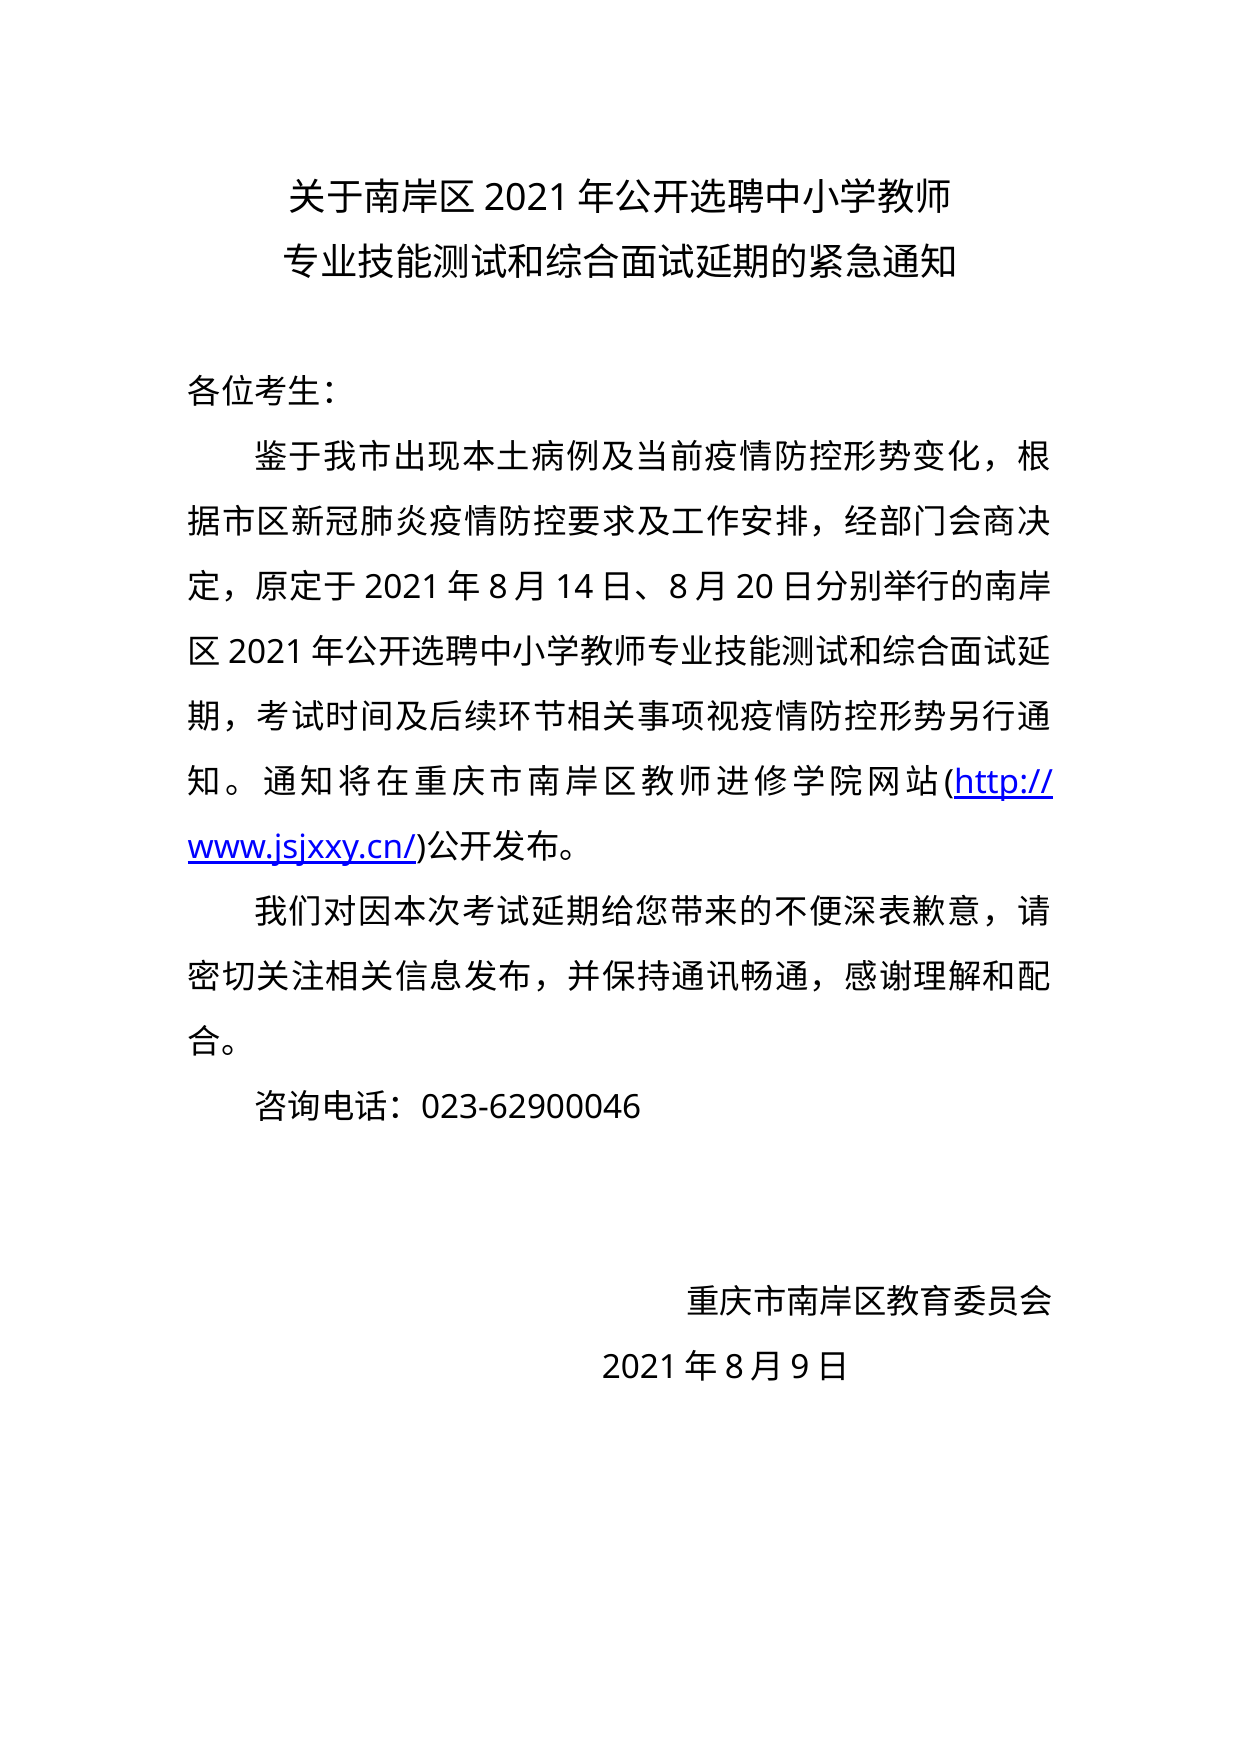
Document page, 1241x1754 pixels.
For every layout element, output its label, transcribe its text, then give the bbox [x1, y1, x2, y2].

text 2021年8月9日 [187, 1332, 986, 1397]
text 重庆市南岸区教育委员会 [187, 1267, 1053, 1332]
text 咨询电话：023-62900046 [187, 1072, 1053, 1137]
text 鉴于我市出现本土病例及当前疫情防控形势变化，根据市区新冠肺炎疫情防控要求及工作安排，经部门会商决定，原定于2021年8月14日、8月20日分别举行的南岸区2021年公开选聘中小学教师专业技能测试和综合面试延期，考试时间及后续环节相关事项视疫情防控形势另行通知。通知将在重庆市南岸区教师进修学院网站(http://www.jsjxxy.cn/)公开发布。 [187, 422, 1053, 877]
text 各位考生： [187, 357, 1053, 422]
text 关于南岸区2021年公开选聘中小学教师 [187, 162, 1053, 227]
text 我们对因本次考试延期给您带来的不便深表歉意，请密切关注相关信息发布，并保持通讯畅通，感谢理解和配合。 [187, 877, 1053, 1072]
text 专业技能测试和综合面试延期的紧急通知 [187, 227, 1053, 292]
